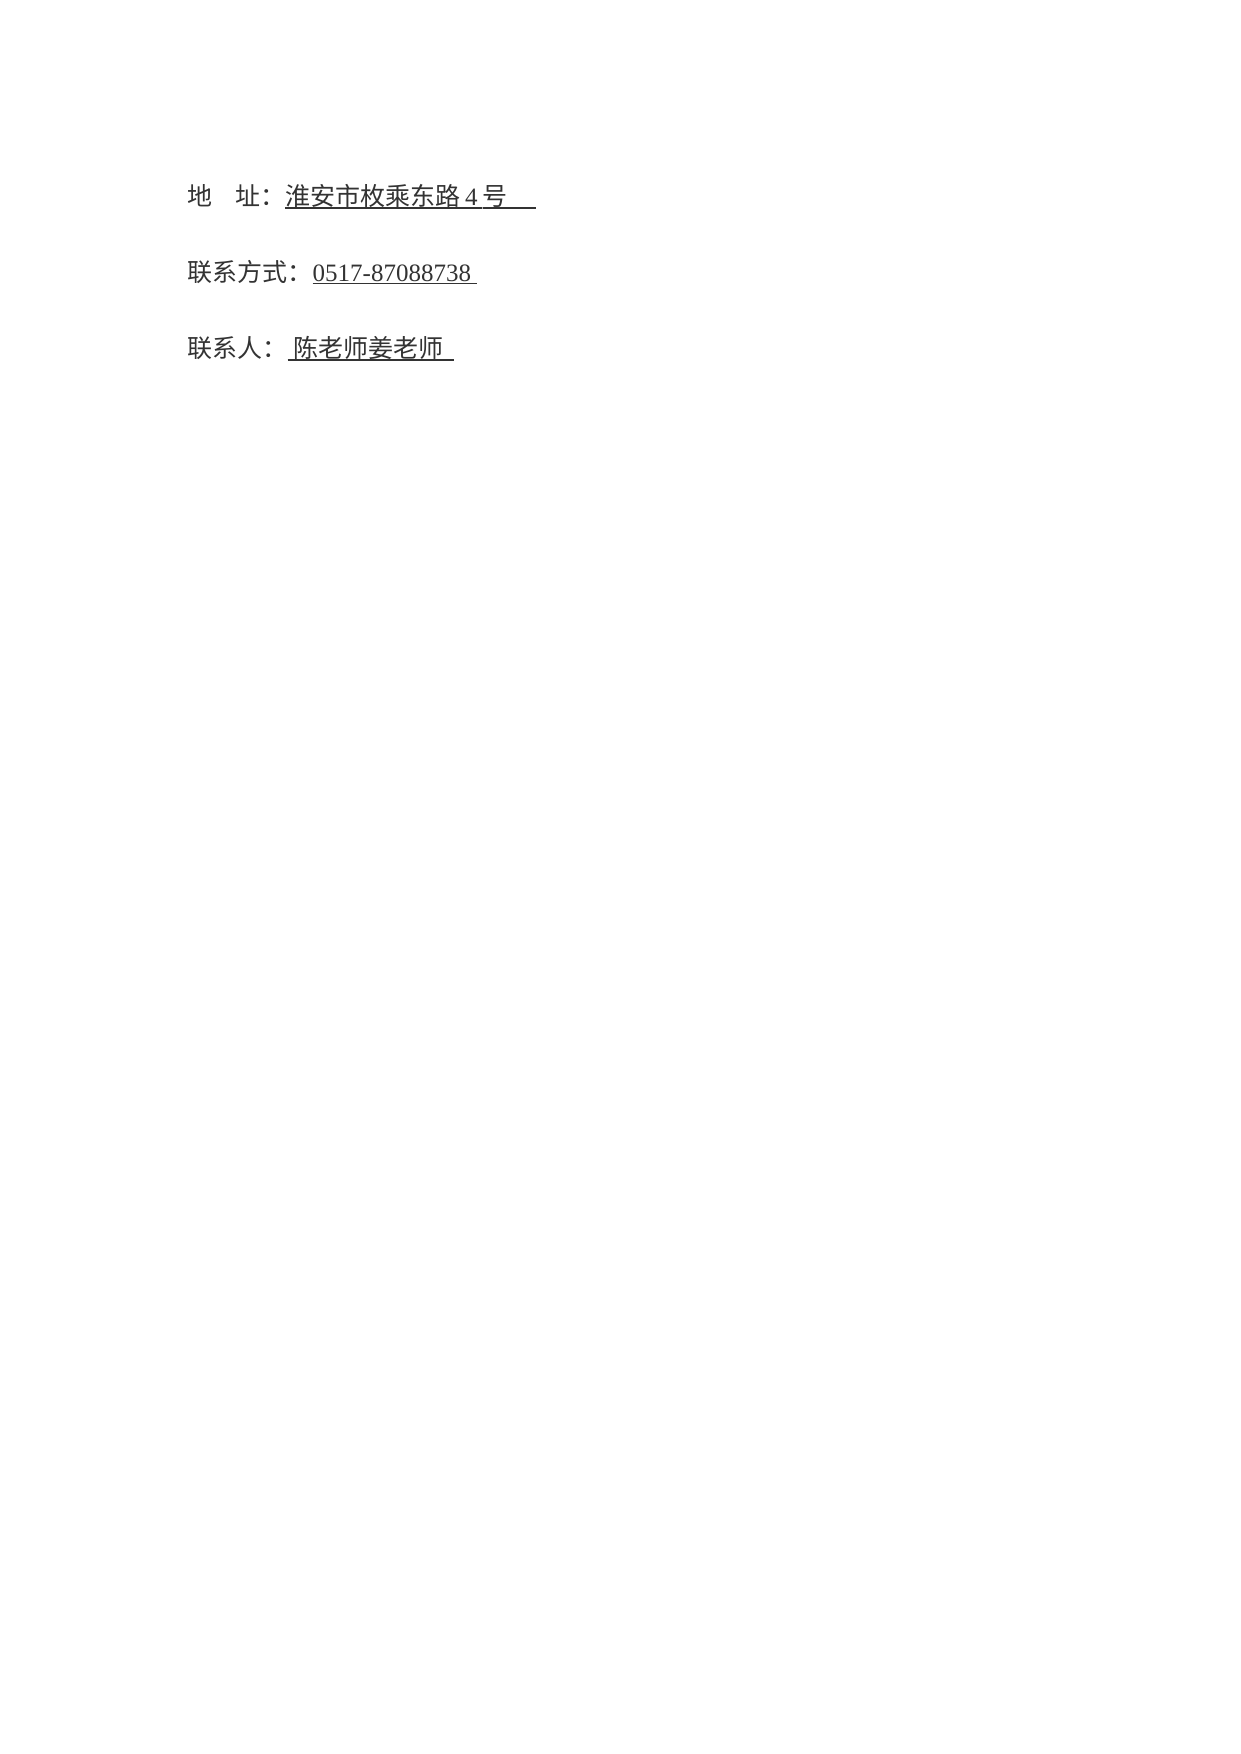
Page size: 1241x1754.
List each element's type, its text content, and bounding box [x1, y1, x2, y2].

text 联系人： 陈老师姜老师 [187, 314, 1053, 379]
text 地 址：淮安市枚乘东路4号 [187, 162, 1053, 227]
text 联系方式：0517-87088738 [187, 238, 1053, 303]
